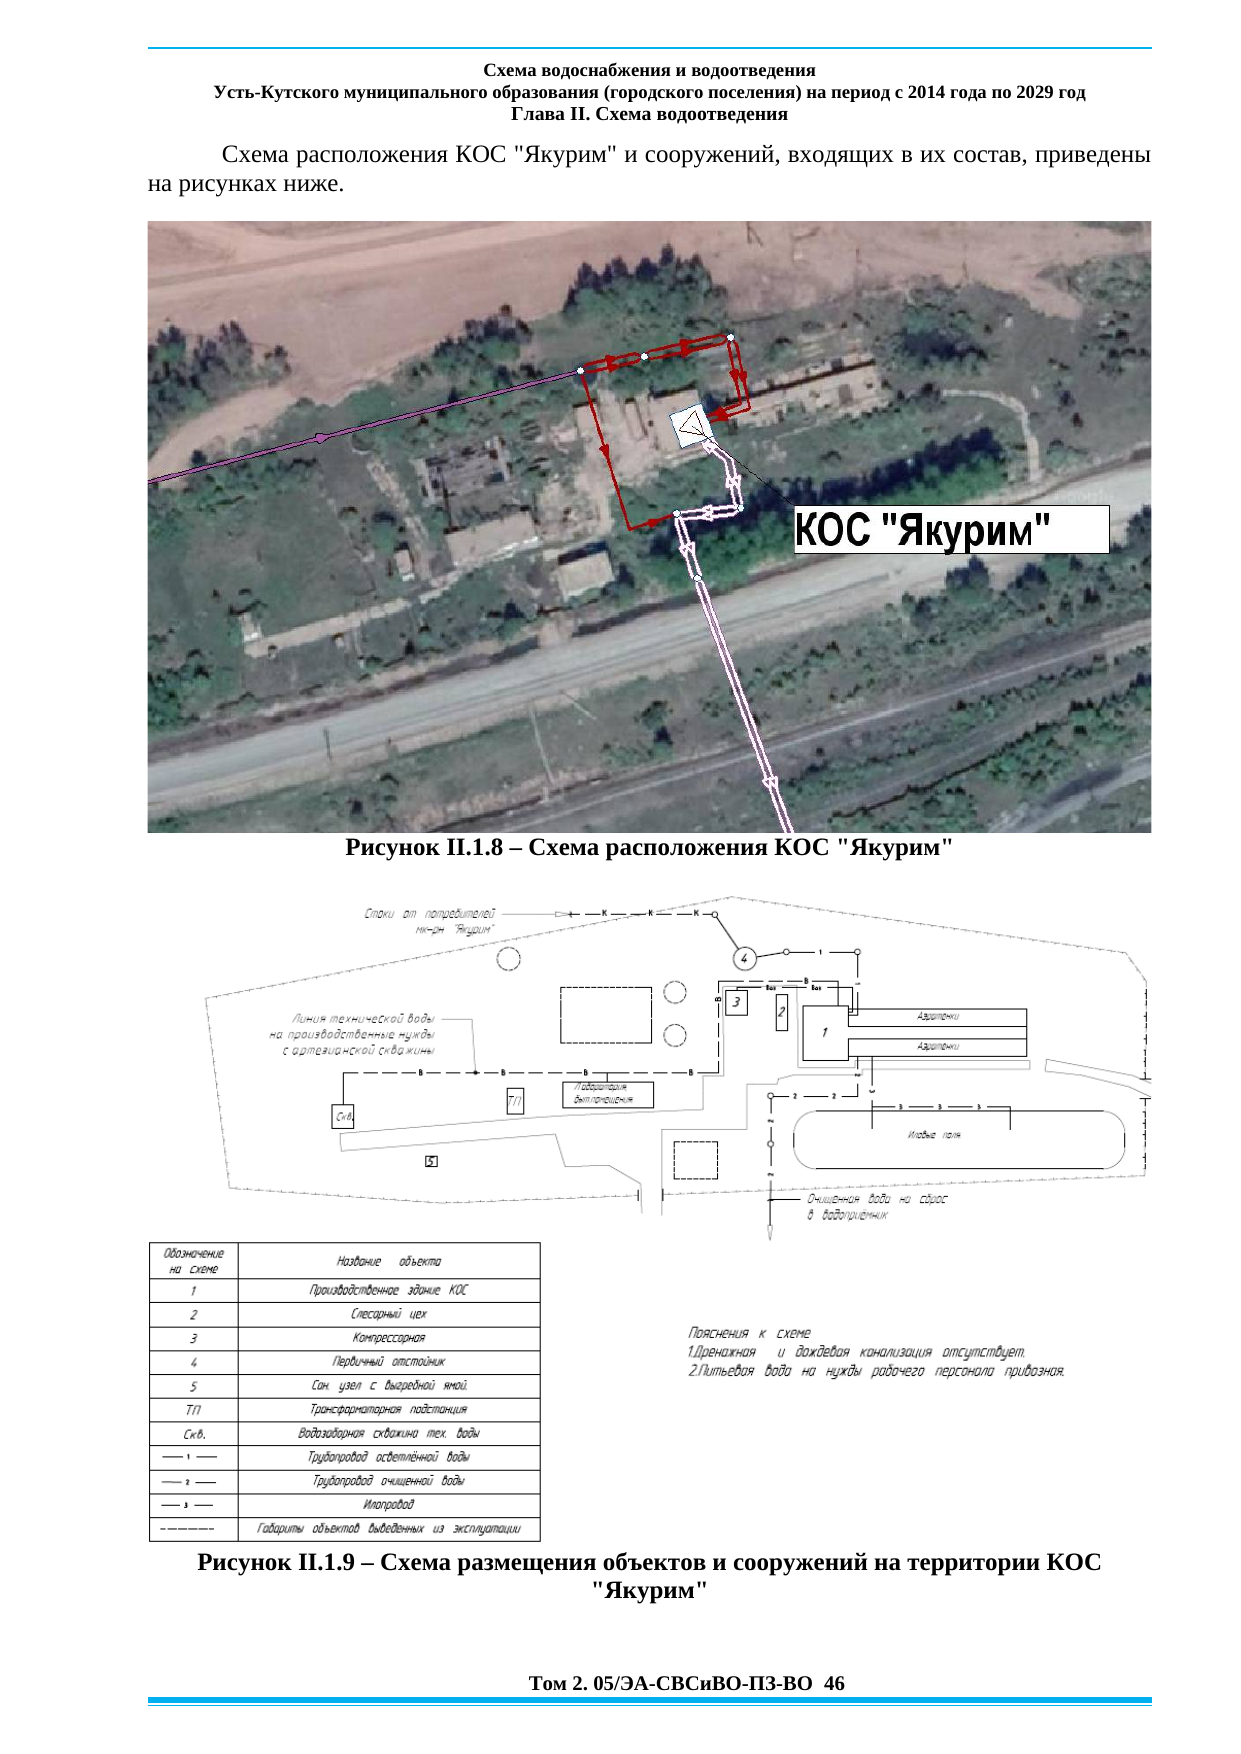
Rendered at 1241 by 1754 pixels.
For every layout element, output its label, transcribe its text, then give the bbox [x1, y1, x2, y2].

text Рисунок II.1.8 – Схема расположения КОС "Якурим" [148, 833, 1152, 861]
picture [147, 221, 1152, 833]
picture [147, 886, 1152, 1547]
text Рисунок II.1.9 – Схема размещения объектов и сооружений на территории КОС "Якурим" [148, 1547, 1152, 1604]
text Схема расположения КОС "Якурим" и сооружений, входящих в их состав, приведены на рисунках ниже. [148, 139, 1152, 197]
